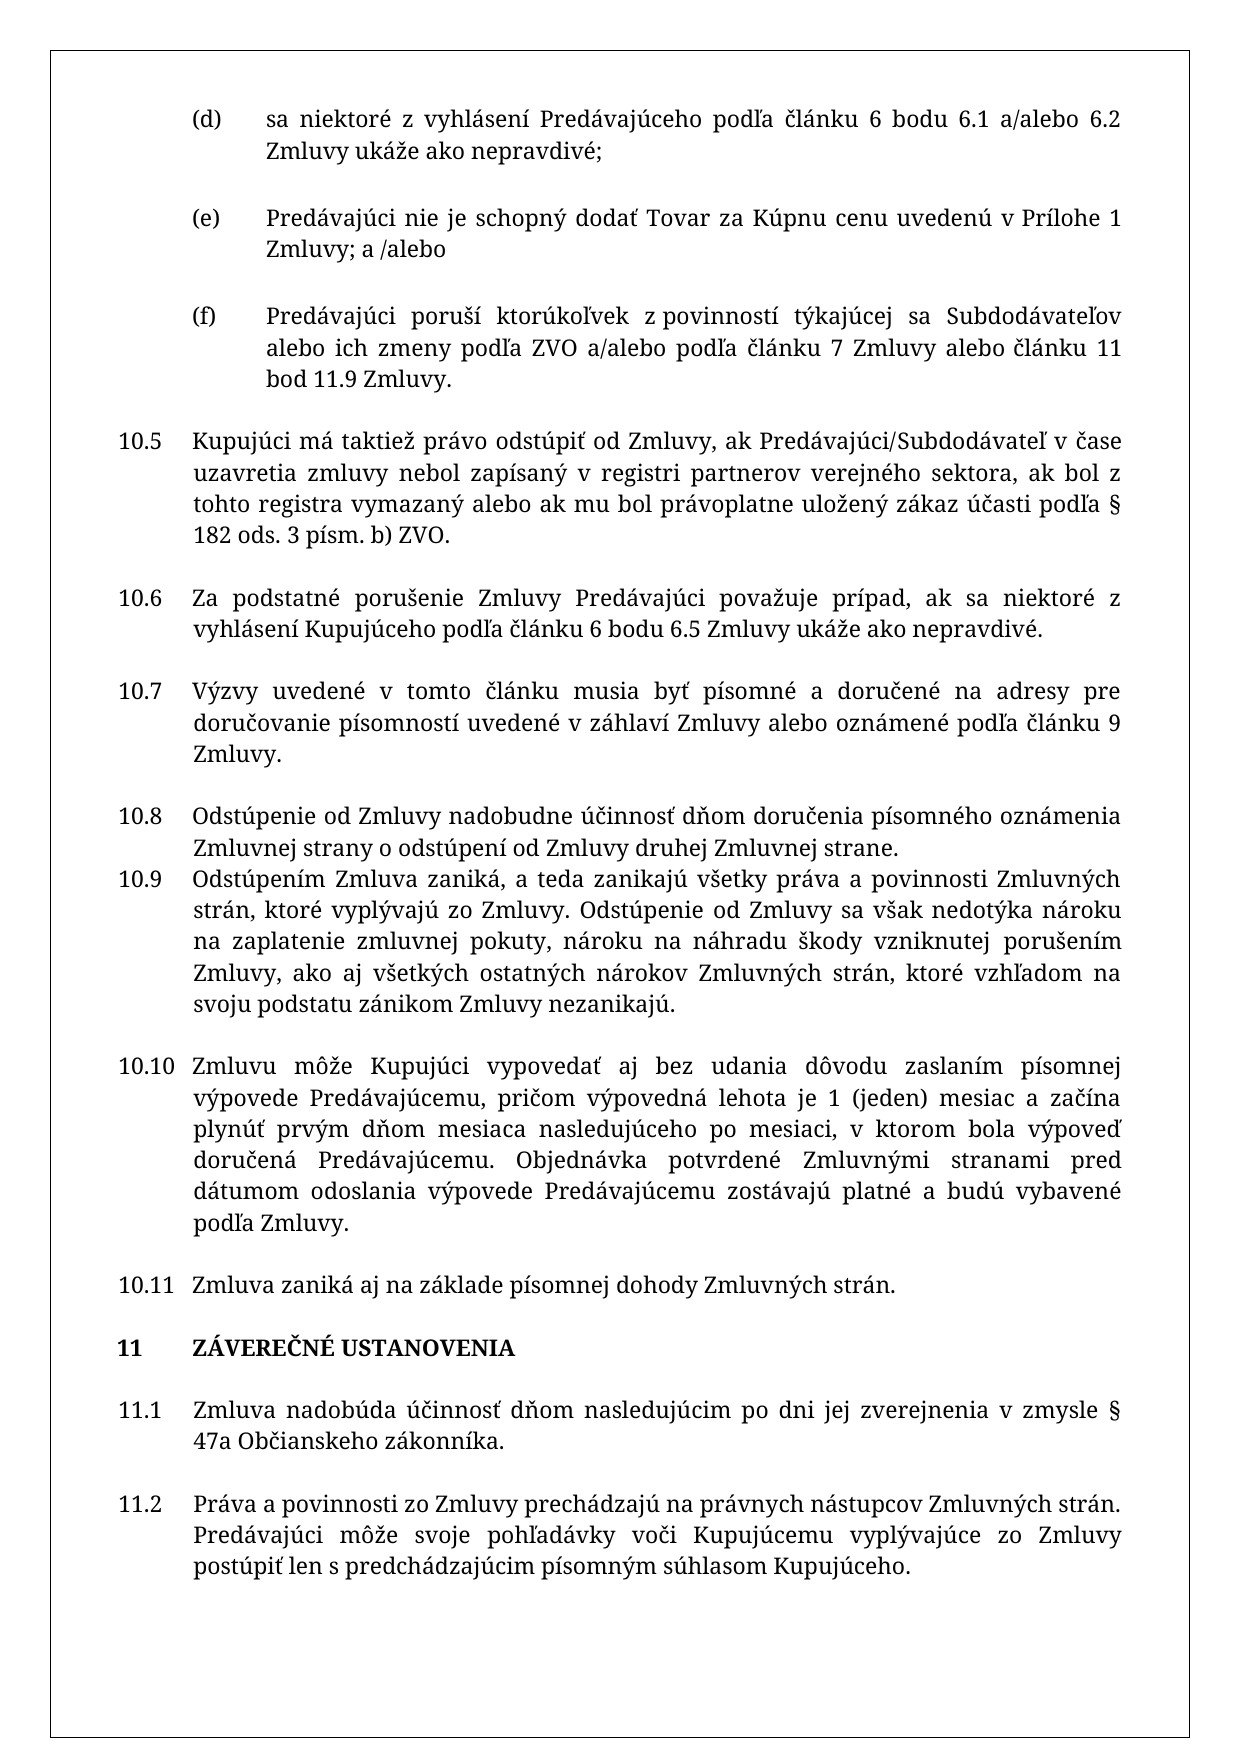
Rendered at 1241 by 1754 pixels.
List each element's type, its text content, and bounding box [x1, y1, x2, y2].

list ZÁVEREČNÉ USTANOVENIA [117, 1331, 1122, 1363]
list sa niektoré z vyhlásení Predávajúceho podľa článku 6 bodu 6.1 a/alebo 6.2 Zmluvy ukáže ako nepravdivé; [192, 103, 1122, 166]
list Zmluvu môže Kupujúci vypovedať aj bez udania dôvodu zaslaním písomnej výpovede Predávajúcemu, pričom výpovedná lehota je 1 (jeden) mesiac a začína plynúť prvým dňom mesiaca nasledujúceho po mesiaci, v ktorom bola výpoveď doručená Predávajúcemu. Objednávka potvrdené Zmluvnými stranami pred dátumom odoslania výpovede Predávajúcemu zostávajú platné a budú vybavené podľa Zmluvy. [118, 1050, 1122, 1238]
list Kupujúci má taktiež právo odstúpiť od Zmluvy, ak Predávajúci/Subdodávateľ v čase uzavretia zmluvy nebol zapísaný v registri partnerov verejného sektora, ak bol z tohto registra vymazaný alebo ak mu bol právoplatne uložený zákaz účasti podľa § 182 ods. 3 písm. b) ZVO. [118, 425, 1122, 550]
list Predávajúci poruší ktorúkoľvek z povinností týkajúcej sa Subdodávateľov alebo ich zmeny podľa ZVO a/alebo podľa článku 7 Zmluvy alebo článku 11 bod 11.9 Zmluvy. [192, 300, 1122, 394]
list Odstúpením Zmluva zaniká, a teda zanikajú všetky práva a povinnosti Zmluvných strán, ktoré vyplývajú zo Zmluvy. Odstúpenie od Zmluvy sa však nedotýka nároku na zaplatenie zmluvnej pokuty, nároku na náhradu škody vzniknutej porušením Zmluvy, ako aj všetkých ostatných nárokov Zmluvných strán, ktoré vzhľadom na svoju podstatu zánikom Zmluvy nezanikajú. [118, 863, 1122, 1019]
list Za podstatné porušenie Zmluvy Predávajúci považuje prípad, ak sa niektoré z vyhlásení Kupujúceho podľa článku 6 bodu 6.5 Zmluvy ukáže ako nepravdivé. [118, 581, 1122, 644]
list Zmluva nadobúda účinnosť dňom nasledujúcim po dni jej zverejnenia v zmysle § 47a Občianskeho zákonníka. [118, 1394, 1122, 1456]
list Predávajúci nie je schopný dodať Tovar za Kúpnu cenu uvedenú v Prílohe 1 Zmluvy; a /alebo [192, 202, 1122, 264]
list Práva a povinnosti zo Zmluvy prechádzajú na právnych nástupcov Zmluvných strán. Predávajúci môže svoje pohľadávky voči Kupujúcemu vyplývajúce zo Zmluvy postúpiť len s predchádzajúcim písomným súhlasom Kupujúceho. [118, 1488, 1122, 1581]
list Výzvy uvedené v tomto článku musia byť písomné a doručené na adresy pre doručovanie písomností uvedené v záhlaví Zmluvy alebo oznámené podľa článku 9 Zmluvy. [118, 675, 1122, 769]
list Odstúpenie od Zmluvy nadobudne účinnosť dňom doručenia písomného oznámenia Zmluvnej strany o odstúpení od Zmluvy druhej Zmluvnej strane. [118, 800, 1122, 863]
list Zmluva zaniká aj na základe písomnej dohody Zmluvných strán. [118, 1269, 1122, 1300]
